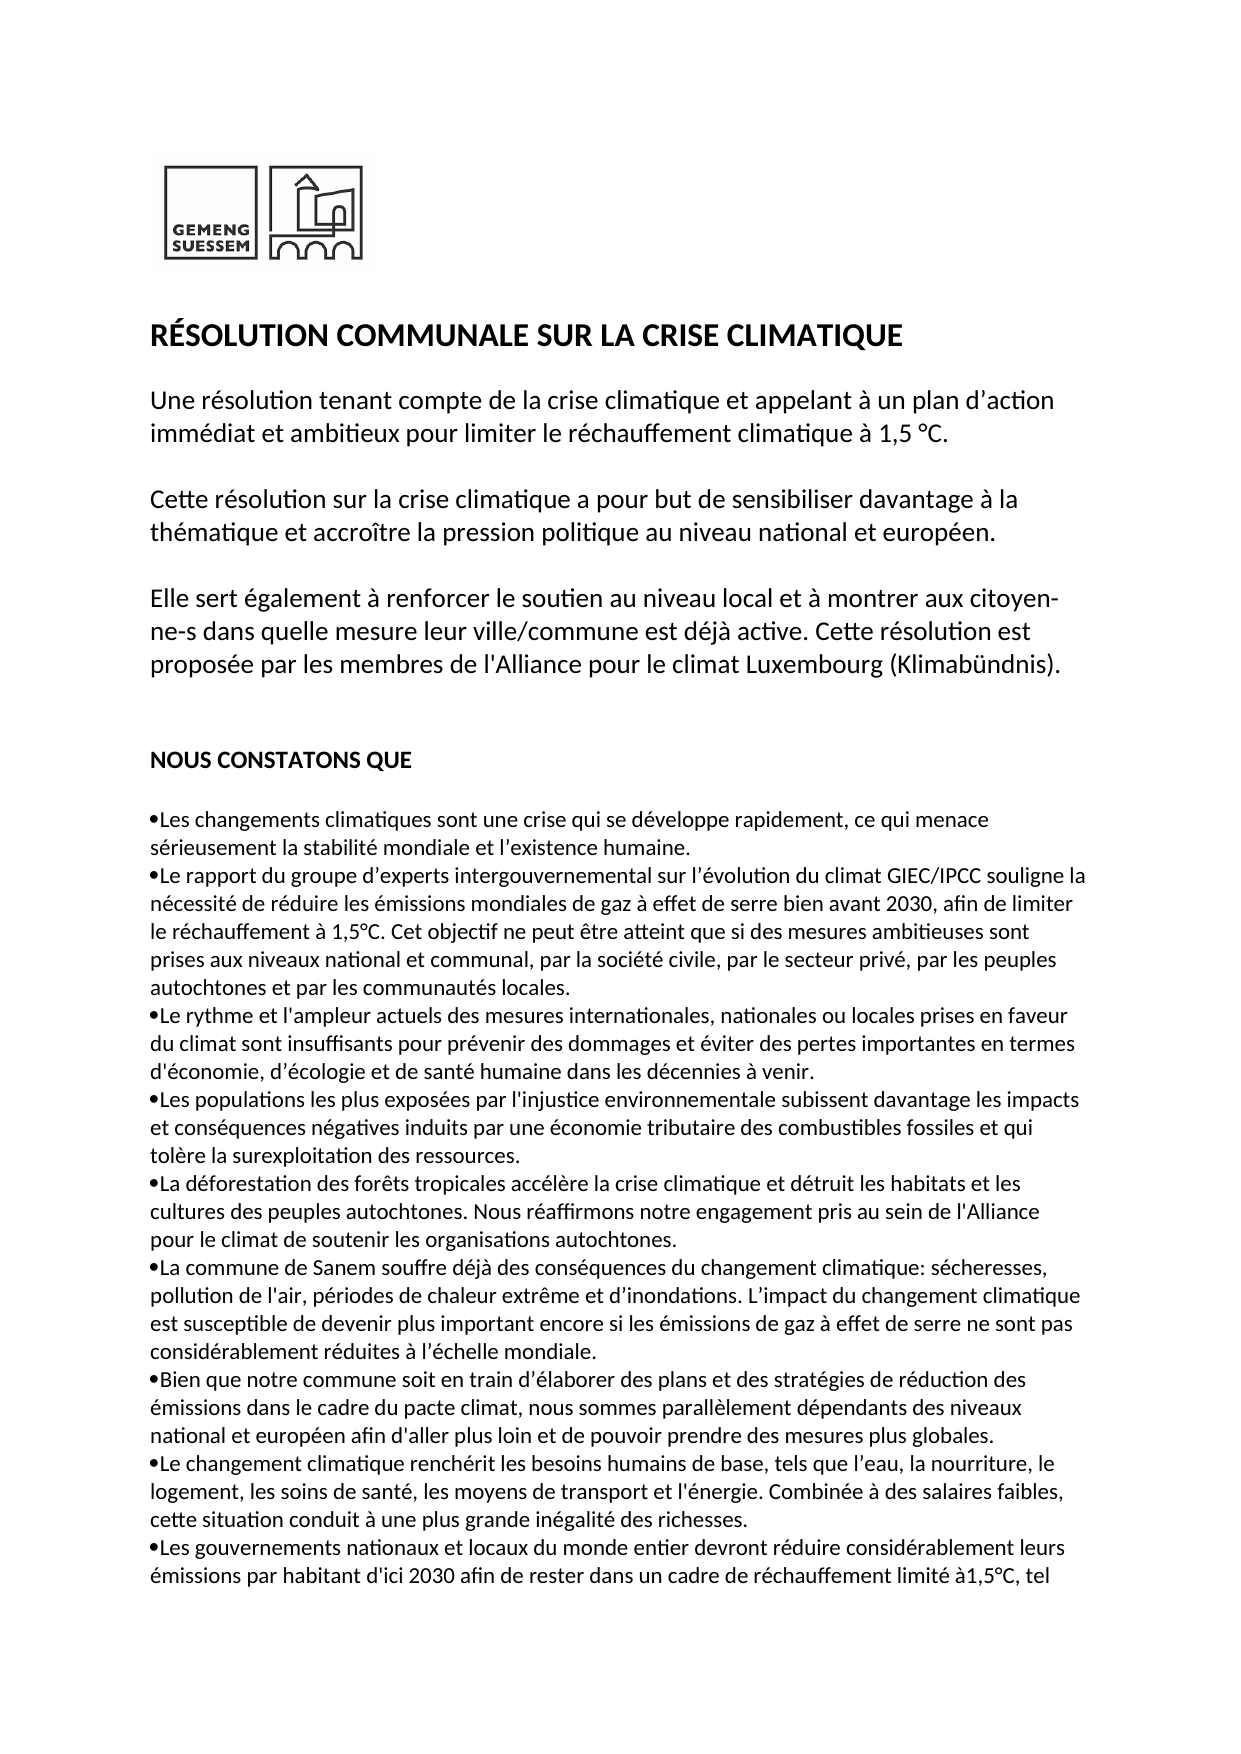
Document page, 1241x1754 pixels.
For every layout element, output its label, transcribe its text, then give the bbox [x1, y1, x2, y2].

text NOUS CONSTATONS QUE [150, 744, 1090, 774]
text Les populations les plus exposées par l'injustice environnementale subissent davantage les impacts et conséquences négatives induits par une économie tributaire des combustibles fossiles et qui tolère la surexploitation des ressources. [150, 1085, 1090, 1169]
text La déforestation des forêts tropicales accélère la crise climatique et détruit les habitats et les cultures des peuples autochtones. Nous réaffirmons notre engagement pris au sein de l'Alliance pour le climat de soutenir les organisations autochtones. [150, 1169, 1090, 1253]
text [150, 1533, 1090, 1589]
text Le changement climatique renchérit les besoins humains de base, tels que l’eau, la nourriture, le logement, les soins de santé, les moyens de transport et l'énergie. Combinée à des salaires faibles, cette situation conduit à une plus grande inégalité des richesses. [150, 1449, 1090, 1533]
picture [150, 150, 379, 274]
text Le rapport du groupe d’experts intergouvernemental sur l’évolution du climat GIEC/IPCC souligne la nécessité de réduire les émissions mondiales de gaz à effet de serre bien avant 2030, afin de limiter le réchauffement à 1,5°C. Cet objectif ne peut être atteint que si des mesures ambitieuses sont prises aux niveaux national et communal, par la société civile, par le secteur privé, par les peuples autochtones et par les communautés locales. [150, 861, 1090, 1001]
text RÉSOLUTION COMMUNALE SUR LA CRISE CLIMATIQUE [150, 314, 1090, 355]
text Le rythme et l'ampleur actuels des mesures internationales, nationales ou locales prises en faveur du climat sont insuffisants pour prévenir des dommages et éviter des pertes importantes en termes d'économie, d’écologie et de santé humaine dans les décennies à venir. [150, 1001, 1090, 1085]
text Les changements climatiques sont une crise qui se développe rapidement, ce qui menace sérieusement la stabilité mondiale et l’existence humaine. [150, 805, 1090, 861]
text La commune de Sanem souffre déjà des conséquences du changement climatique: sécheresses, pollution de l'air, périodes de chaleur extrême et d’inondations. L’impact du changement climatique est susceptible de devenir plus important encore si les émissions de gaz à effet de serre ne sont pas considérablement réduites à l’échelle mondiale. [150, 1253, 1090, 1365]
text Cette résolution sur la crise climatique a pour but de sensibiliser davantage à la thématique et accroître la pression politique au niveau national et européen. [150, 482, 1090, 548]
text Une résolution tenant compte de la crise climatique et appelant à un plan d’action immédiat et ambitieux pour limiter le réchauffement climatique à 1,5 °C. [150, 383, 1090, 449]
text Bien que notre commune soit en train d’élaborer des plans et des stratégies de réduction des émissions dans le cadre du pacte climat, nous sommes parallèlement dépendants des niveaux national et européen afin d'aller plus loin et de pouvoir prendre des mesures plus globales. [150, 1365, 1090, 1449]
text Elle sert également à renforcer le soutien au niveau local et à montrer aux citoyen-ne-s dans quelle mesure leur ville/commune est déjà active. Cette résolution est proposée par les membres de l'Alliance pour le climat Luxembourg (Klimabündnis). [150, 581, 1090, 680]
